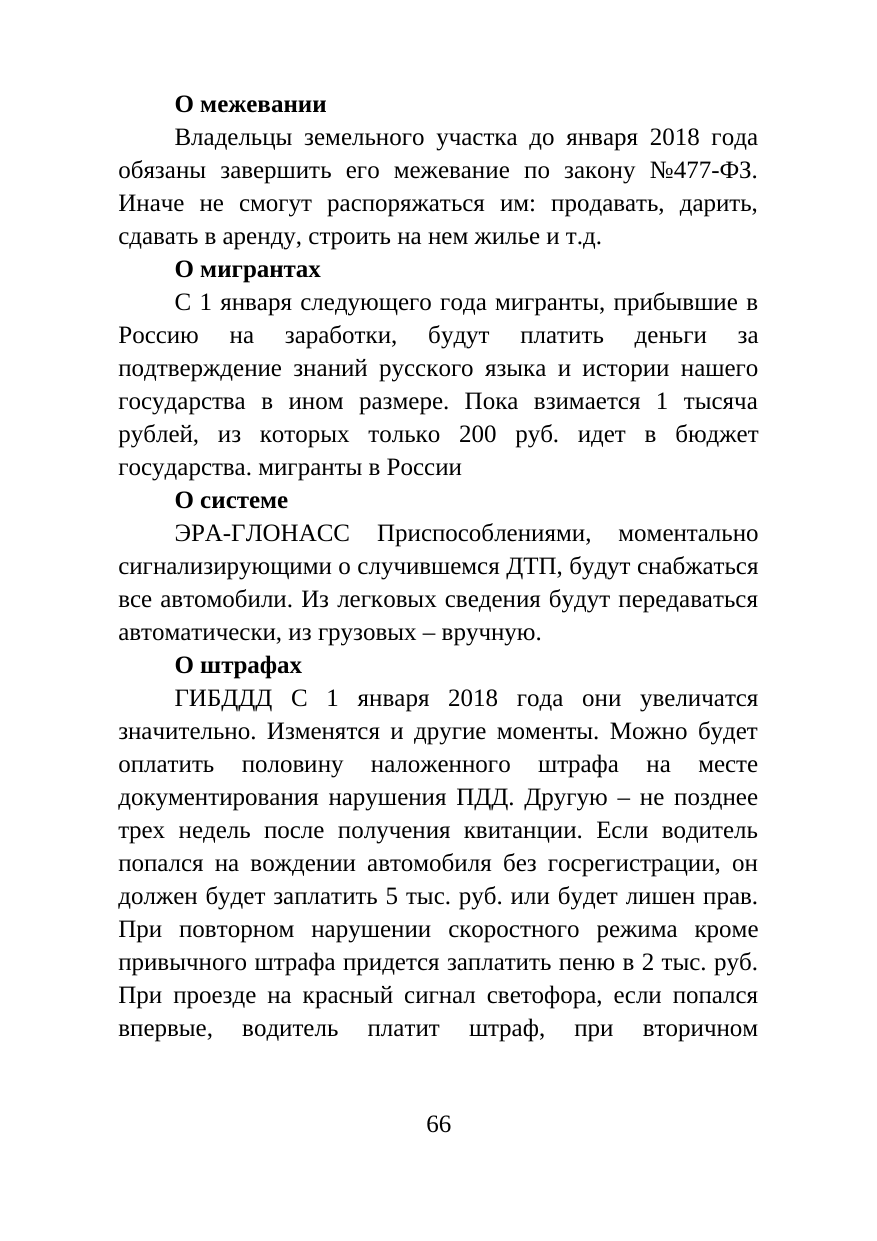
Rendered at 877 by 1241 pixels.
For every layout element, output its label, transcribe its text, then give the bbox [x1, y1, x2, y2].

text ЭРА-ГЛОНАСС Приспособлениями, моментально сигнализирующими о случившемся ДТП, будут снабжаться все автомобили. Из легковых сведения будут передаваться автоматически, из грузовых – вручную. [118, 518, 759, 646]
text С 1 января следующего года мигранты, прибывшие в Россию на заработки, будут платить деньги за подтверждение знаний русского языка и истории нашего государства в ином размере. Пока взимается 1 тысяча рублей, из которых только 200 руб. идет в бюджет государства. мигранты в России [118, 287, 759, 481]
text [118, 683, 759, 1042]
text О штрафах [118, 650, 759, 679]
text Владельцы земельного участка до января 2018 года обязаны завершить его межевание по закону №477-ФЗ. Иначе не смогут распоряжаться им: продавать, дарить, сдавать в аренду, строить на нем жилье и т.д. [118, 122, 759, 249]
text О межевании [118, 89, 759, 117]
text О мигрантах [118, 254, 759, 282]
text О системе [118, 485, 759, 514]
